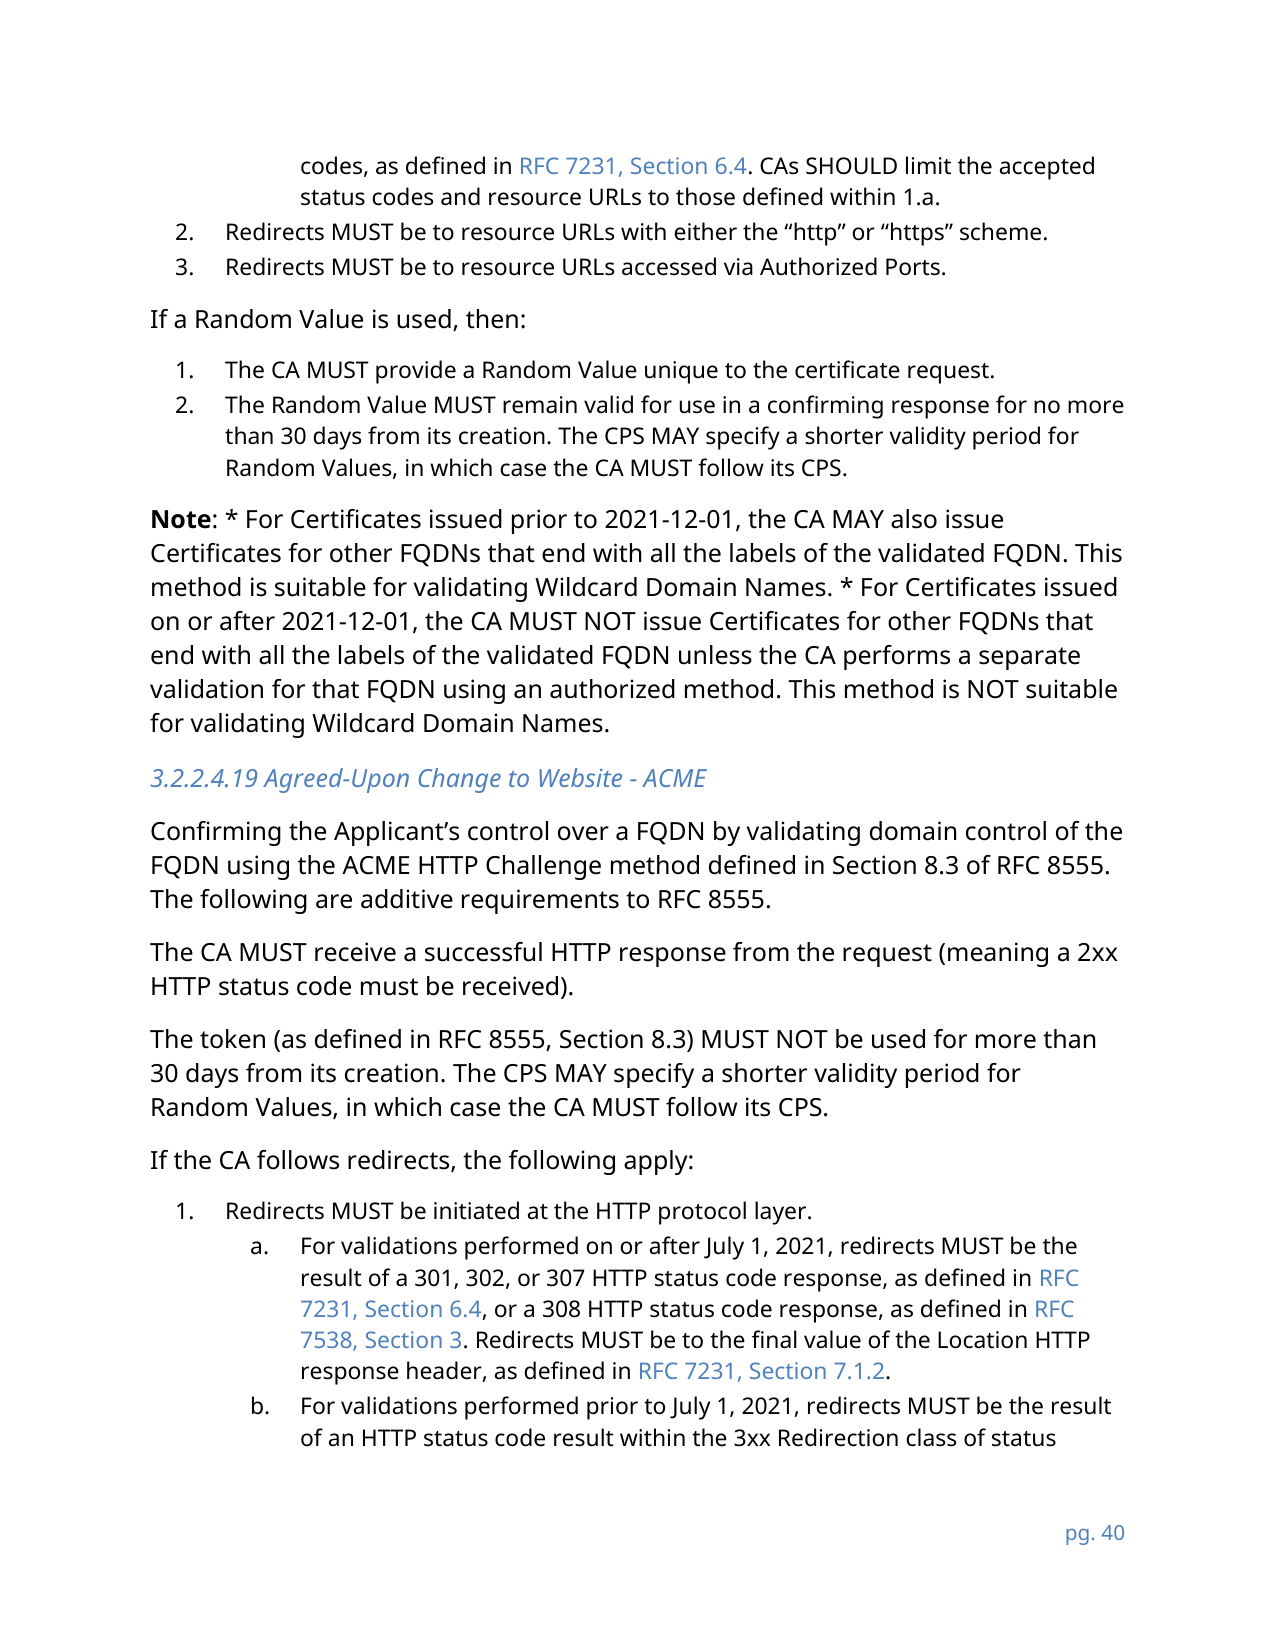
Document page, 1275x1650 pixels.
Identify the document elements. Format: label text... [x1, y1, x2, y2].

text Note: * For Certificates issued prior to 2021-12-01, the CA MAY also issue Certificates for other FQDNs that end with all the labels of the validated FQDN. This method is suitable for validating Wildcard Domain Names. * For Certificates issued on or after 2021-12-01, the CA MUST NOT issue Certificates for other FQDNs that end with all the labels of the validated FQDN unless the CA performs a separate validation for that FQDN using an authorized method. This method is NOT suitable for validating Wildcard Domain Names. [150, 502, 1125, 740]
list Redirects MUST be initiated at the HTTP protocol layer. [175, 1195, 1125, 1226]
text The CA MUST receive a successful HTTP response from the request (meaning a 2xx HTTP status code must be received). [150, 934, 1125, 1003]
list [250, 1390, 1125, 1453]
text Confirming the Applicant’s control over a FQDN by validating domain control of the FQDN using the ACME HTTP Challenge method defined in Section 8.3 of RFC 8555. The following are additive requirements to RFC 8555. [150, 814, 1125, 916]
text If a Random Value is used, then: [150, 301, 1125, 335]
text The token (as defined in RFC 8555, Section 8.3) MUST NOT be used for more than 30 days from its creation. The CPS MAY specify a shorter validity period for Random Values, in which case the CA MUST follow its CPS. [150, 1021, 1125, 1124]
list The Random Value MUST remain valid for use in a confirming response for no more than 30 days from its creation. The CPS MAY specify a shorter validity period for Random Values, in which case the CA MUST follow its CPS. [175, 389, 1125, 483]
text If the CA follows redirects, the following apply: [150, 1142, 1125, 1176]
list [250, 150, 1125, 212]
list The CA MUST provide a Random Value unique to the certificate request. [175, 354, 1125, 385]
list Redirects MUST be to resource URLs with either the “http” or “https” scheme. [175, 216, 1125, 247]
list For validations performed on or after July 1, 2021, redirects MUST be the result of a 301, 302, or 307 HTTP status code response, as defined in RFC 7231, Section 6.4, or a 308 HTTP status code response, as defined in RFC 7538, Section 3. Redirects MUST be to the final value of the Location HTTP response header, as defined in RFC 7231, Section 7.1.2. [250, 1230, 1125, 1386]
subtitle 3.2.2.4.19 Agreed-Upon Change to Website - ACME [150, 761, 1125, 795]
list Redirects MUST be to resource URLs accessed via Authorized Ports. [175, 251, 1125, 282]
